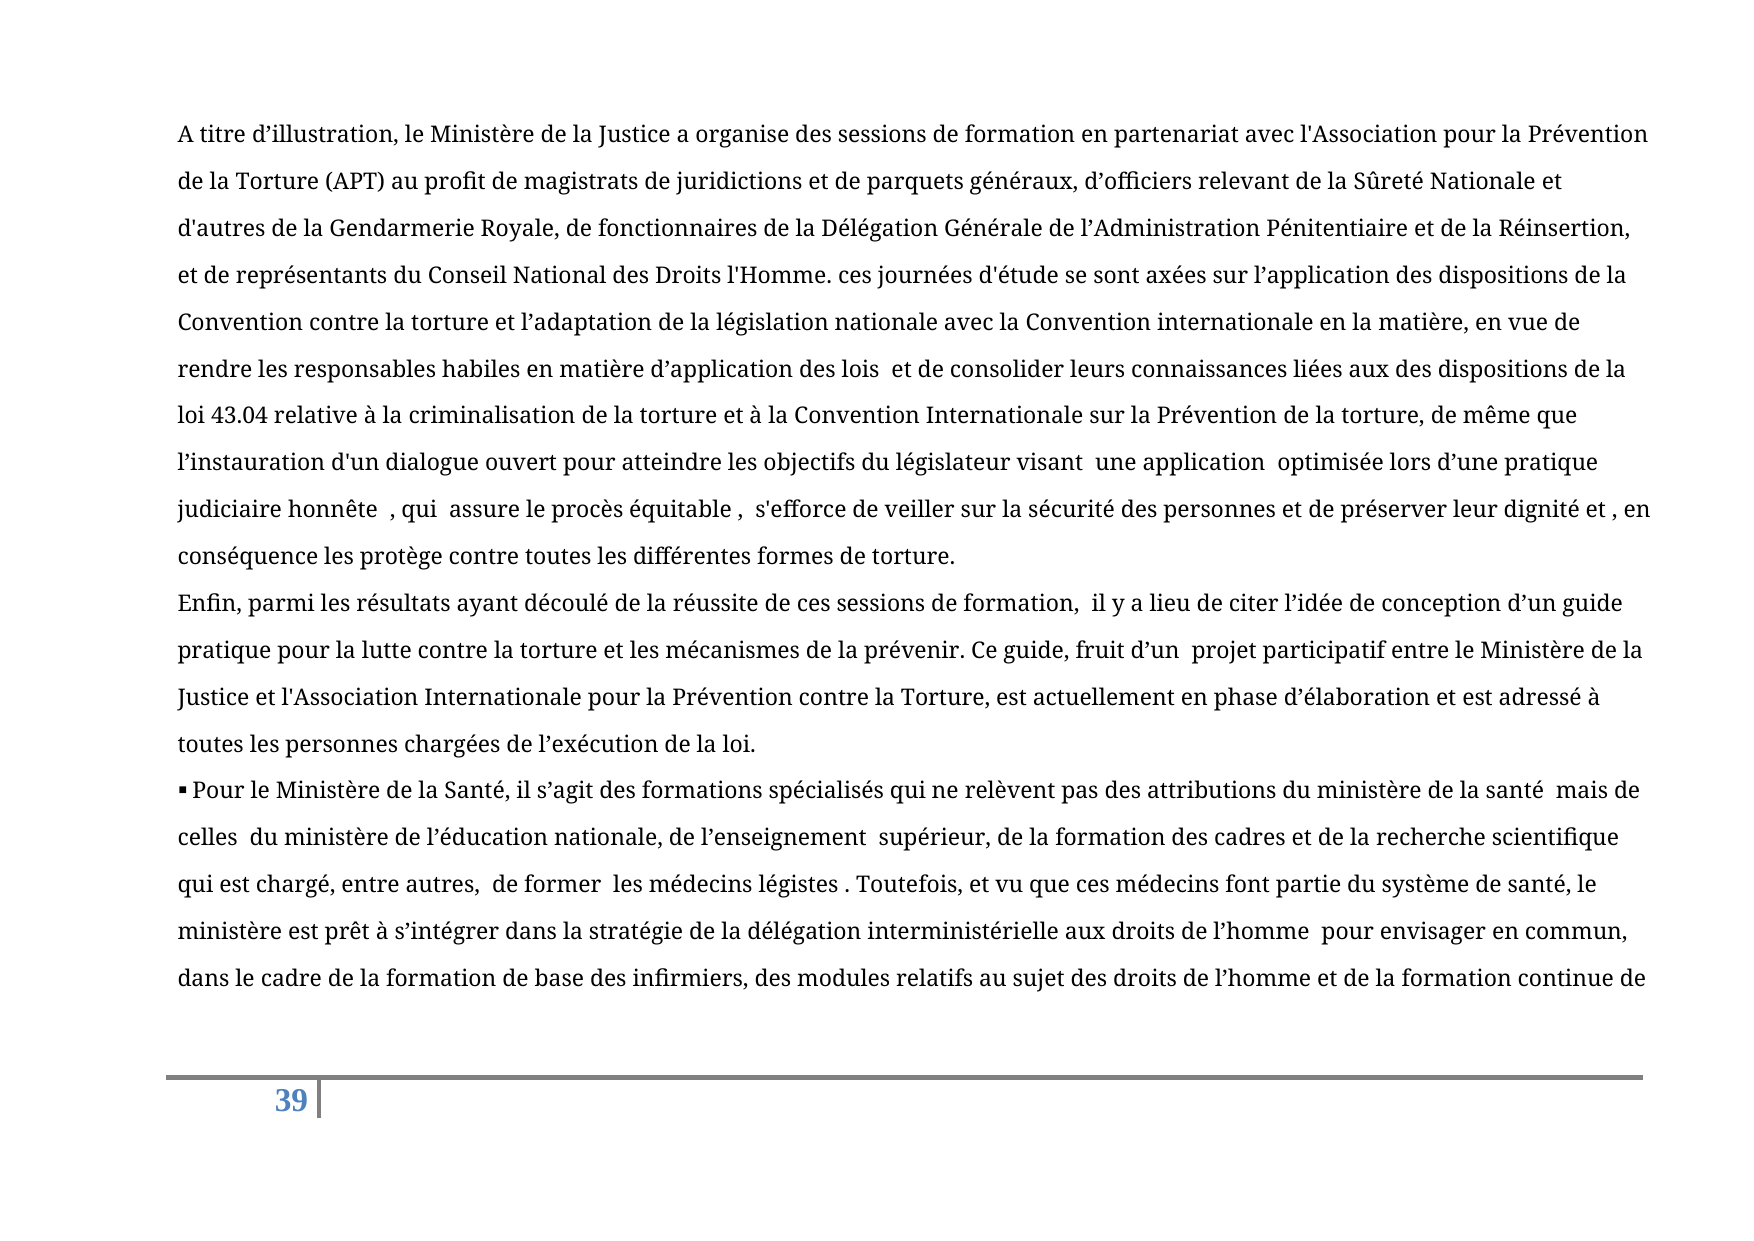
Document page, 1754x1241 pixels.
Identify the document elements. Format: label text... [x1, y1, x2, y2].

text Enfin, parmi les résultats ayant découlé de la réussite de ces sessions de formation, il y a lieu de citer l’idée de conception d’un guide pratique pour la lutte contre la torture et les mécanismes de la prévenir. Ce guide, fruit d’un projet participatif entre le Ministère de la Justice et l'Association Internationale pour la Prévention contre la Torture, est actuellement en phase d’élaboration et est adressé à toutes les personnes chargées de l’exécution de la loi. [177, 587, 1657, 759]
text A titre d’illustration, le Ministère de la Justice a organise des sessions de formation en partenariat avec l'Association pour la Prévention de la Torture (APT) au profit de magistrats de juridictions et de parquets généraux, d’officiers relevant de la Sûreté Nationale et d'autres de la Gendarmerie Royale, de fonctionnaires de la Délégation Générale de l’Administration Pénitentiaire et de la Réinsertion, et de représentants du Conseil National des Droits l'Homme. ces journées d'étude se sont axées sur l’application des dispositions de la Convention contre la torture et l’adaptation de la législation nationale avec la Convention internationale en la matière, en vue de rendre les responsables habiles en matière d’application des lois et de consolider leurs connaissances liées aux des dispositions de la loi 43.04 relative à la criminalisation de la torture et à la Convention Internationale sur la Prévention de la torture, de même que l’instauration d'un dialogue ouvert pour atteindre les objectifs du législateur visant une application optimisée lors d’une pratique judiciaire honnête , qui assure le procès équitable , s'efforce de veiller sur la sécurité des personnes et de préserver leur dignité et , en conséquence les protège contre toutes les différentes formes de torture. [177, 118, 1657, 571]
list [177, 774, 1657, 993]
